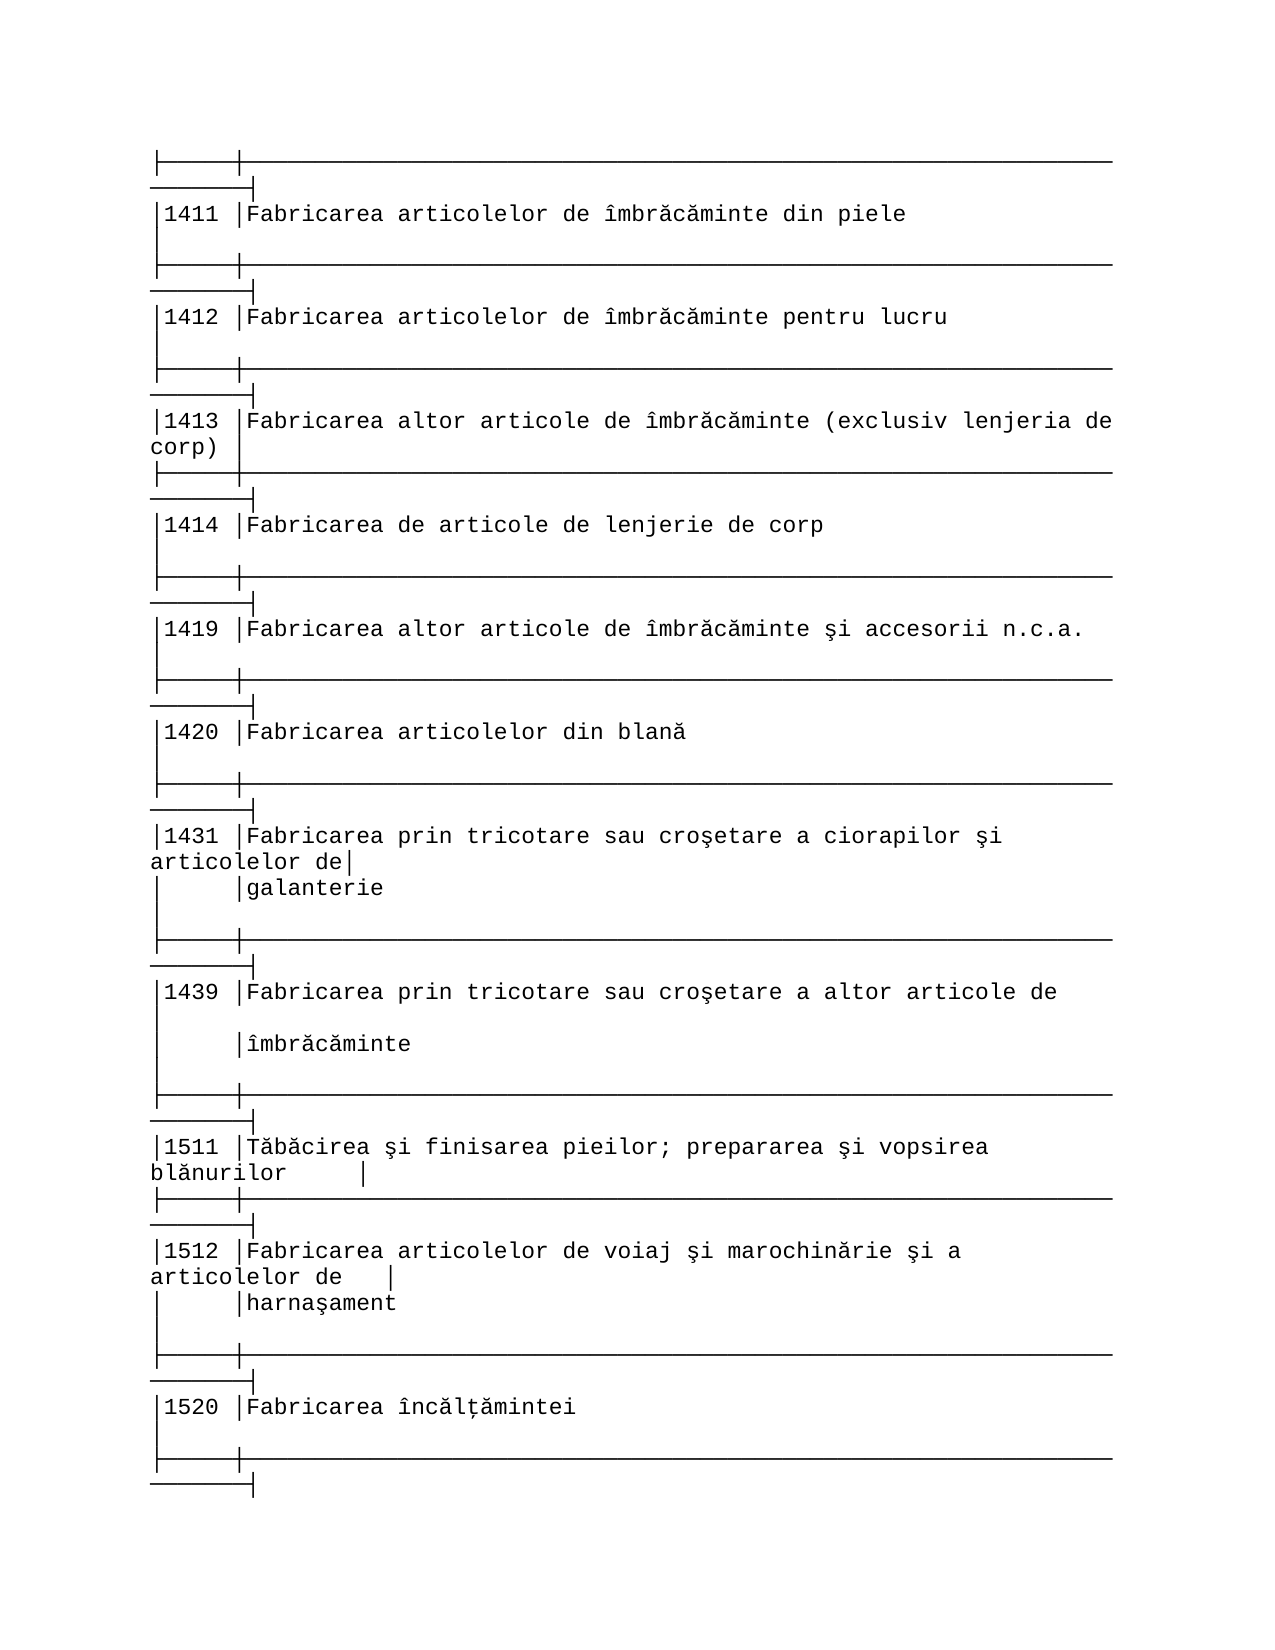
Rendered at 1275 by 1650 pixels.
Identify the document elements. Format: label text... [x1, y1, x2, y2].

text │1420 │Fabricarea articolelor din blană │ [158, 721, 1125, 772]
text │ │galanterie │ [158, 876, 1125, 928]
text │ │harnaşament │ [158, 1291, 1125, 1343]
text │1411 │Fabricarea articolelor de îmbrăcăminte din piele │ [158, 202, 1125, 254]
text ├─────┼──────────────────────────────────────────────────────────────────────┤ [150, 772, 1125, 824]
text │1512 │Fabricarea articolelor de voiaj şi marochinărie şi a articolelor de │ [150, 1239, 1125, 1291]
text ├─────┼──────────────────────────────────────────────────────────────────────┤ [150, 565, 1125, 617]
text ├─────┼──────────────────────────────────────────────────────────────────────┤ [150, 461, 1125, 513]
text ├─────┼──────────────────────────────────────────────────────────────────────┤ [150, 928, 1125, 980]
text ├─────┼──────────────────────────────────────────────────────────────────────┤ [150, 1187, 1125, 1239]
text │ │îmbrăcăminte │ [158, 1032, 1125, 1084]
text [150, 150, 1125, 202]
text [150, 1343, 1125, 1395]
text ├─────┼──────────────────────────────────────────────────────────────────────┤ [150, 1084, 1125, 1136]
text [150, 254, 1125, 306]
text ├─────┼──────────────────────────────────────────────────────────────────────┤ [150, 669, 1125, 721]
text │1520 │Fabricarea încălţămintei │ [158, 1395, 1125, 1447]
text │1511 │Tăbăcirea şi finisarea pieilor; prepararea şi vopsirea blănurilor │ [150, 1136, 1125, 1187]
text │1413 │Fabricarea altor articole de îmbrăcăminte (exclusiv lenjeria de corp) │ [240, 409, 1125, 461]
text │1439 │Fabricarea prin tricotare sau croşetare a altor articole de │ [158, 980, 1125, 1032]
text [150, 1447, 1125, 1499]
text │1431 │Fabricarea prin tricotare sau croşetare a ciorapilor şi articolelor de│ [150, 824, 1125, 876]
text │1414 │Fabricarea de articole de lenjerie de corp │ [158, 513, 1125, 565]
text ├─────┼──────────────────────────────────────────────────────────────────────┤ [150, 357, 1125, 409]
text │1419 │Fabricarea altor articole de îmbrăcăminte şi accesorii n.c.a. │ [158, 617, 1125, 669]
text │1412 │Fabricarea articolelor de îmbrăcăminte pentru lucru │ [158, 306, 1125, 357]
